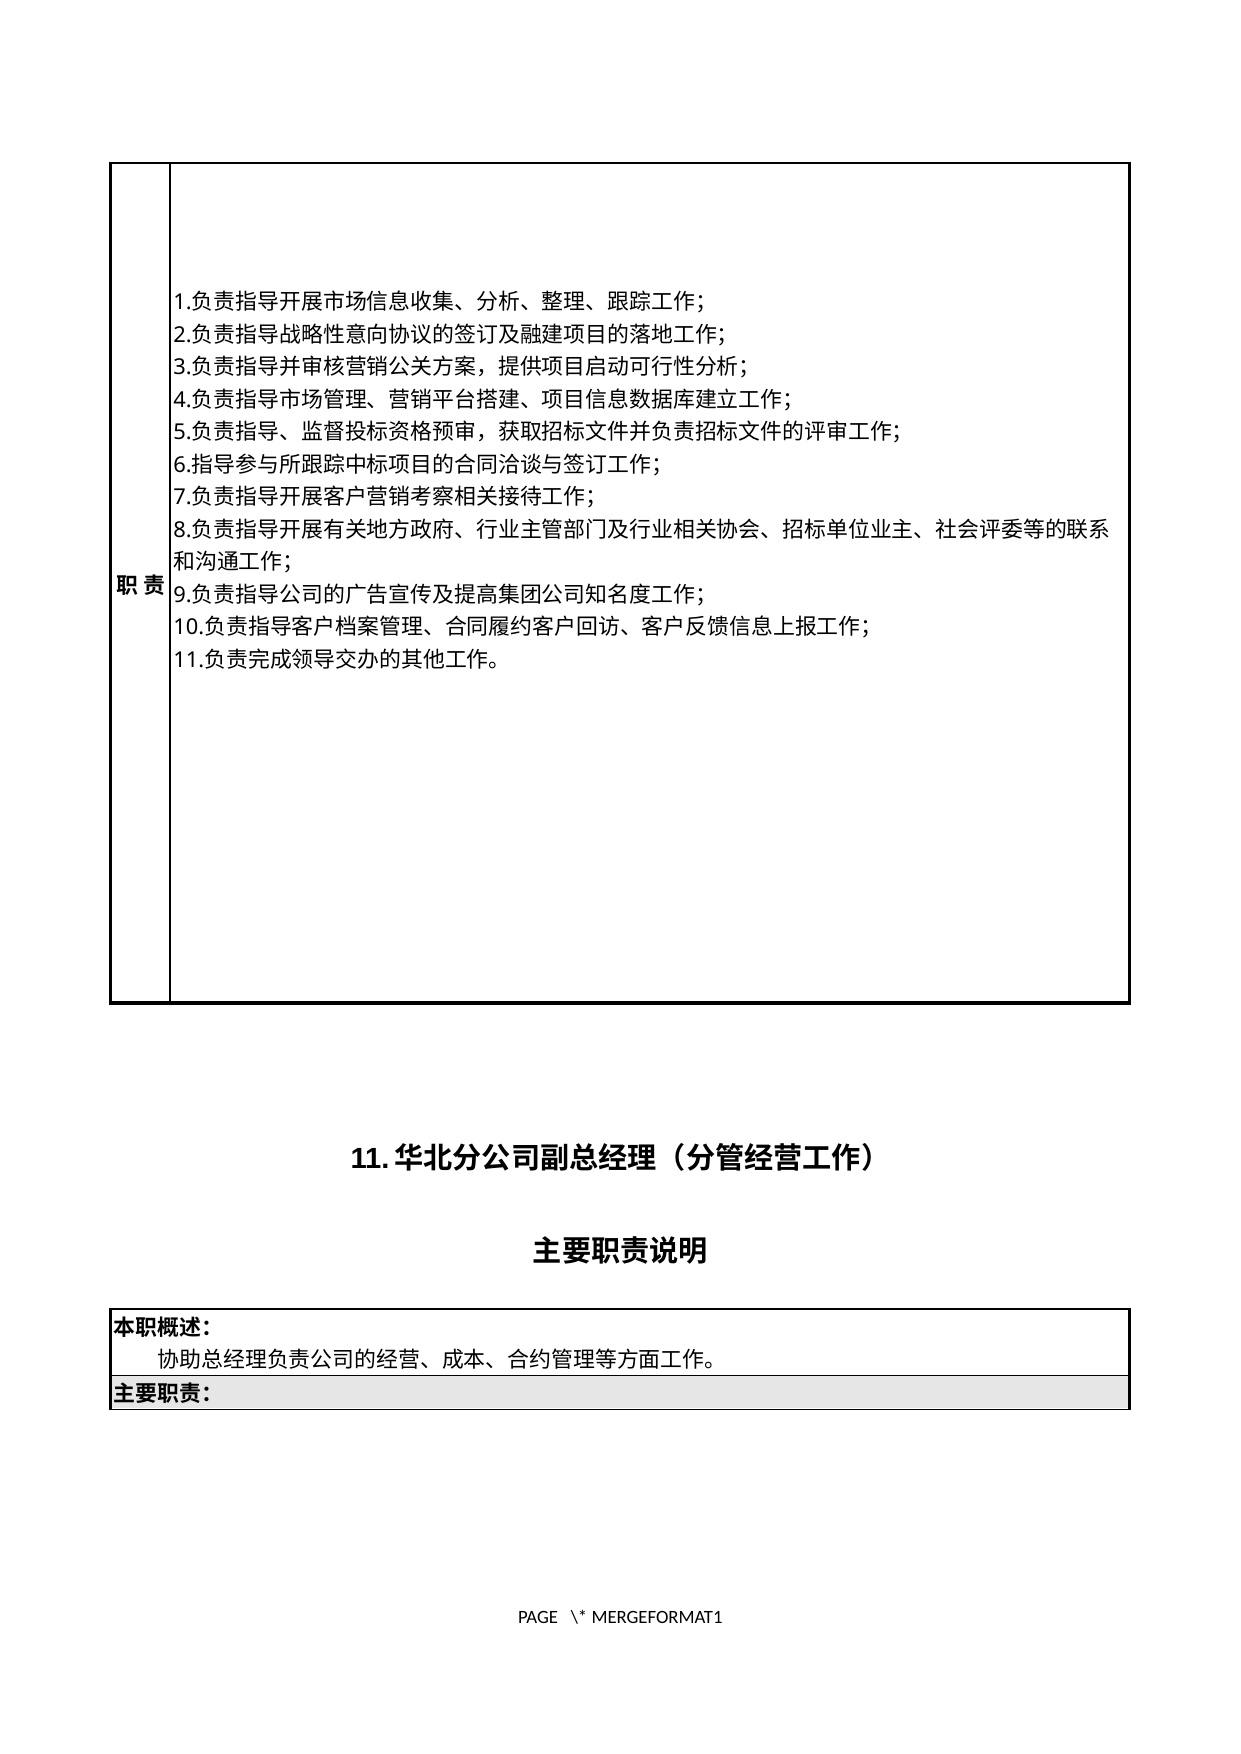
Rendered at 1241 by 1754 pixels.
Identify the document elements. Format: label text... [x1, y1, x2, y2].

subtitle 主要职责说明 [133, 1216, 1107, 1281]
table_header 本职概述： 协助总经理负责公司的经营、成本、合约管理等方面工作。 [112, 1310, 1128, 1374]
table_cell 主要职责： [112, 1376, 1128, 1408]
table_cell 职 责 [112, 164, 169, 1001]
table_cell 1.负责指导开展市场信息收集、分析、整理、跟踪工作； 2.负责指导战略性意向协议的签订及融建项目的落地工作； 3.负责指导并审核营销公关方案，提供项目启动可行性分析； 4.负责指导市场管理、营销平台搭建、项目信息数据库建立工作； 5.负责指导、监督投标资格预审，获取招标文件并负责招标文件的评审工作； 6.指导参与所跟踪中标项目的合同洽谈与签订工作； 7.负责指导开展客户营销考察相关接待工作； 8.负责指导开展有关地方政府、行业主管部门及行业相关协会、招标单位业主、社会评委等的联系和沟通工作； 9.负责指导公司的广告宣传及提高集团公司知名度工作； 10.负责指导客户档案管理、合同履约客户回访、客户反馈信息上报工作； 11.负责完成领导交办的其他工作。 [171, 164, 1128, 1001]
subtitle 华北分公司副总经理（分管经营工作） [133, 1124, 1107, 1189]
